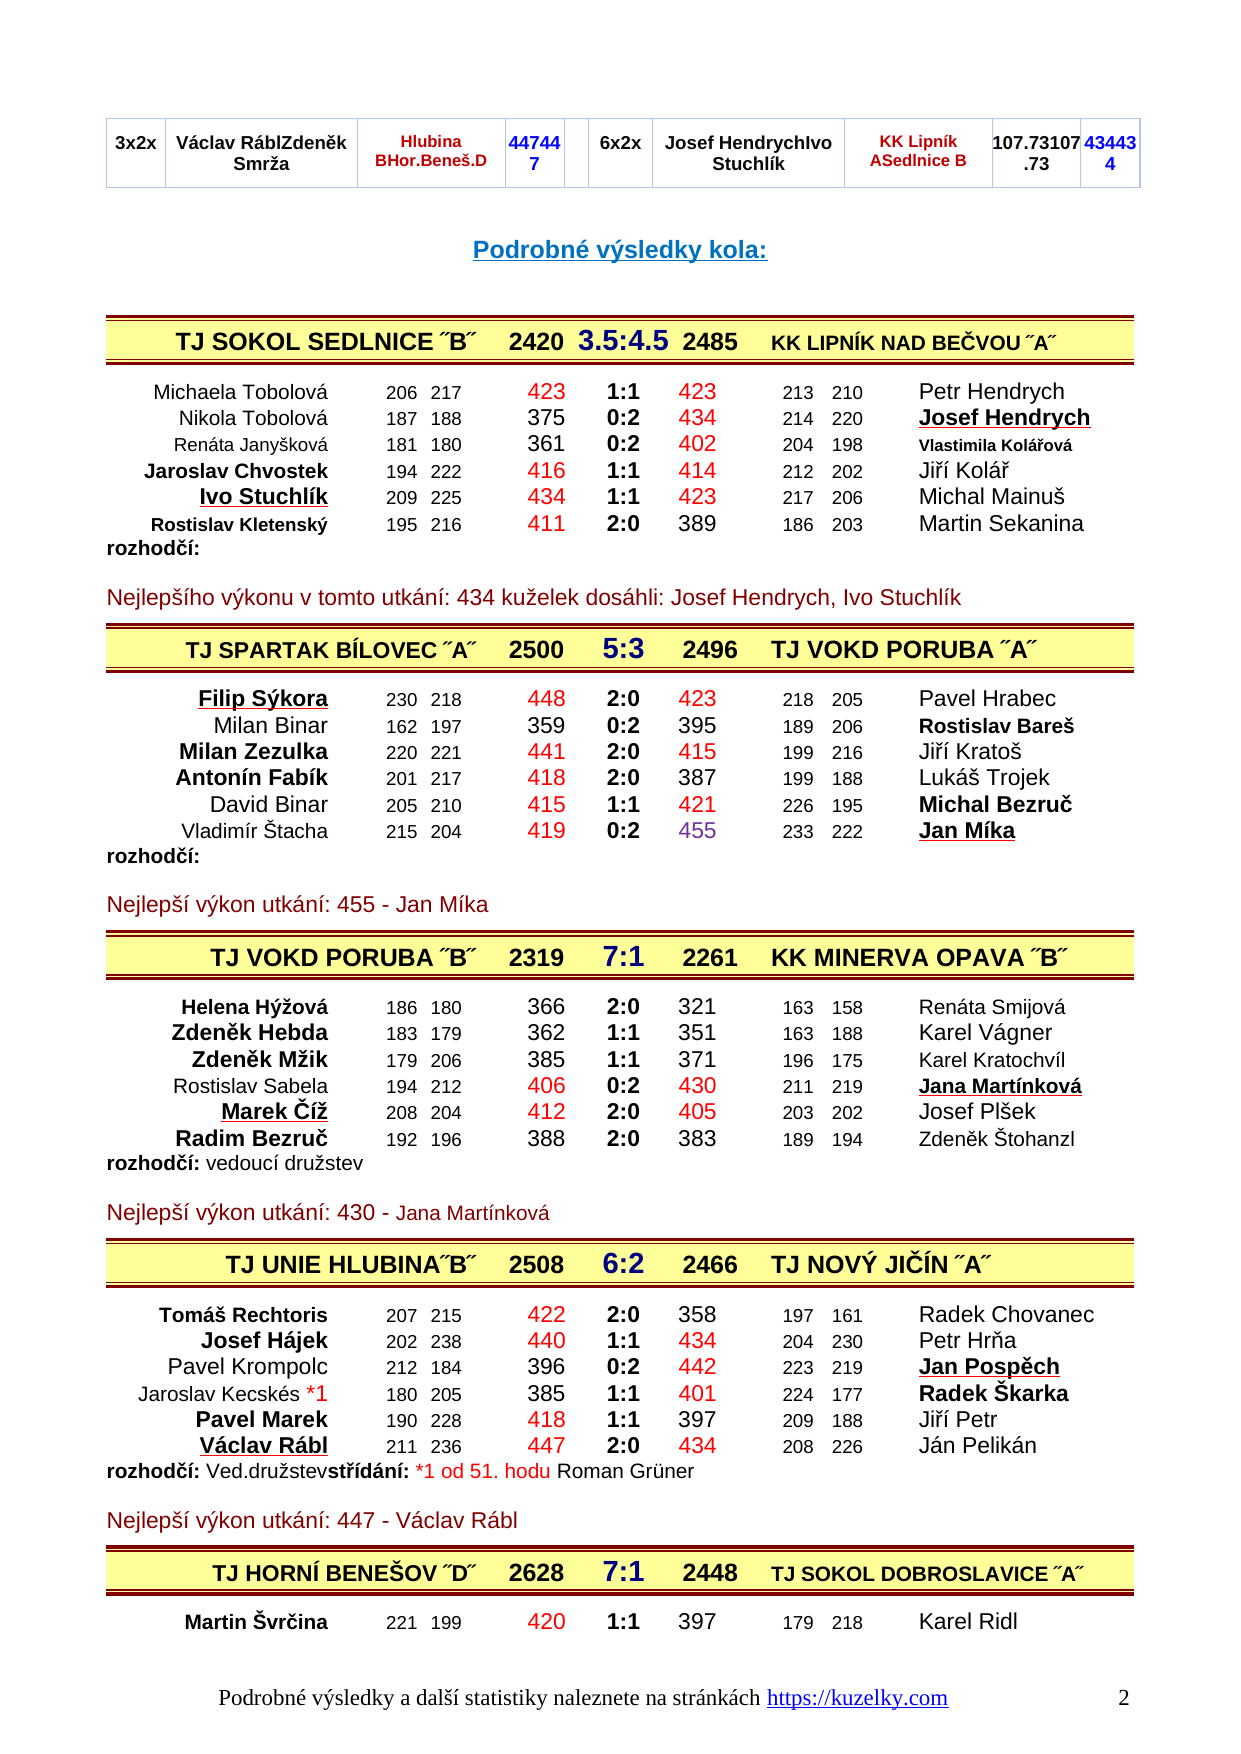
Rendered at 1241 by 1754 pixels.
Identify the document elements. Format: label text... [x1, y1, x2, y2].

text TJ Horní Benešov ˝D˝ 2628 7:1 2448 TJ Sokol Dobroslavice ˝A˝ [106, 1552, 1134, 1589]
text rozhodčí: vedoucí družstev [106, 1151, 1134, 1175]
text Václav Rábl 211 236 447 2:0 434 208 226 Ján Pelikán [106, 1432, 1134, 1459]
text Pavel Marek 190 228 418 1:1 397 209 188 Jiří Petr [106, 1406, 1134, 1432]
text Josef Hájek 202 238 440 1:1 434 204 230 Petr Hrňa [106, 1327, 1134, 1353]
text rozhodčí: [106, 843, 1134, 867]
table_cell Hlubina B [358, 119, 505, 187]
text Podrobné výsledky kola: [94, 235, 1145, 264]
text Rostislav Sabela 194 212 406 0:2 430 211 219 Jana Martínková [106, 1072, 1134, 1098]
text rozhodčí: Ved.družstevstřídání: *1 od 51. hodu Roman Grüner [106, 1459, 1134, 1483]
text TJ VOKD Poruba ˝B˝ 2319 7:1 2261 KK Minerva Opava ˝B˝ [106, 937, 1134, 974]
table_cell Josef Hendrych [653, 119, 844, 187]
text Renáta Janyšková 181 180 361 0:2 402 204 198 Vlastimila Kolářová [106, 430, 1134, 457]
text Marek Číž 208 204 412 2:0 405 203 202 Josef Plšek [106, 1098, 1134, 1125]
table_cell 447 [506, 119, 564, 187]
text David Binar 205 210 415 1:1 421 226 195 Michal Bezruč [106, 791, 1134, 817]
text Nejlepší výkon utkání: 447 - Václav Rábl [106, 1507, 1134, 1533]
text Martin Švrčina 221 199 420 1:1 397 179 218 Karel Ridl [106, 1608, 1134, 1634]
text Milan Zezulka 220 221 441 2:0 415 199 216 Jiří Kratoš [106, 738, 1134, 764]
table_cell 6x [589, 119, 652, 187]
text Nejlepší výkon utkání: 455 - Jan Míka [106, 891, 1134, 918]
table_cell 3x [107, 119, 165, 187]
text Ivo Stuchlík 209 225 434 1:1 423 217 206 Michal Mainuš [106, 483, 1134, 509]
text Pavel Krompolc 212 184 396 0:2 442 223 219 Jan Pospěch [106, 1353, 1134, 1379]
table_cell 434 [1081, 119, 1139, 187]
text Jaroslav Chvostek 194 222 416 1:1 414 212 202 Jiří Kolář [106, 457, 1134, 483]
text Tomáš Rechtoris 207 215 422 2:0 358 197 161 Radek Chovanec [106, 1301, 1134, 1327]
text Zdeněk Mžik 179 206 385 1:1 371 196 175 Karel Kratochvíl [106, 1046, 1134, 1072]
text Filip Sýkora 230 218 448 2:0 423 218 205 Pavel Hrabec [106, 685, 1134, 712]
text Rostislav Kletenský 195 216 411 2:0 389 186 203 Martin Sekanina [106, 509, 1134, 536]
text TJ Unie Hlubina˝B˝ 2508 6:2 2466 TJ Nový Jičín ˝A˝ [106, 1244, 1134, 1282]
text Jaroslav Kecskés *1 180 205 385 1:1 401 224 177 Radek Škarka [106, 1379, 1134, 1406]
text Nejlepší výkon utkání: 430 - Jana Martínková [106, 1199, 1134, 1225]
text Antonín Fabík 201 217 418 2:0 387 199 188 Lukáš Trojek [106, 764, 1134, 791]
text Milan Binar 162 197 359 0:2 395 189 206 Rostislav Bareš [106, 712, 1134, 738]
text Radim Bezruč 192 196 388 2:0 383 189 194 Zdeněk Štohanzl [106, 1125, 1134, 1151]
table_cell 107.73 [993, 119, 1080, 187]
text Helena Hýžová 186 180 366 2:0 321 163 158 Renáta Smijová [106, 993, 1134, 1019]
text TJ Sokol Sedlnice ˝B˝ 2420 3.5:4.5 2485 KK Lipník nad Bečvou ˝A˝ [106, 321, 1134, 359]
text Zdeněk Hebda 183 179 362 1:1 351 163 188 Karel Vágner [106, 1019, 1134, 1046]
text Michaela Tobolová 206 217 423 1:1 423 213 210 Petr Hendrych [106, 378, 1134, 404]
table_cell KK Lipník A [845, 119, 992, 187]
text TJ Spartak Bílovec ˝A˝ 2500 5:3 2496 TJ VOKD Poruba ˝A˝ [106, 629, 1134, 667]
table_cell Václav Rábl [166, 119, 357, 187]
text rozhodčí: [106, 536, 1134, 560]
text Nikola Tobolová 187 188 375 0:2 434 214 220 Josef Hendrych [106, 404, 1134, 430]
text Vladimír Štacha 215 204 419 0:2 455 233 222 Jan Míka [106, 817, 1134, 843]
text Nejlepšího výkonu v tomto utkání: 434 kuželek dosáhli: Josef Hendrych, Ivo Stuchlík [106, 584, 1134, 610]
